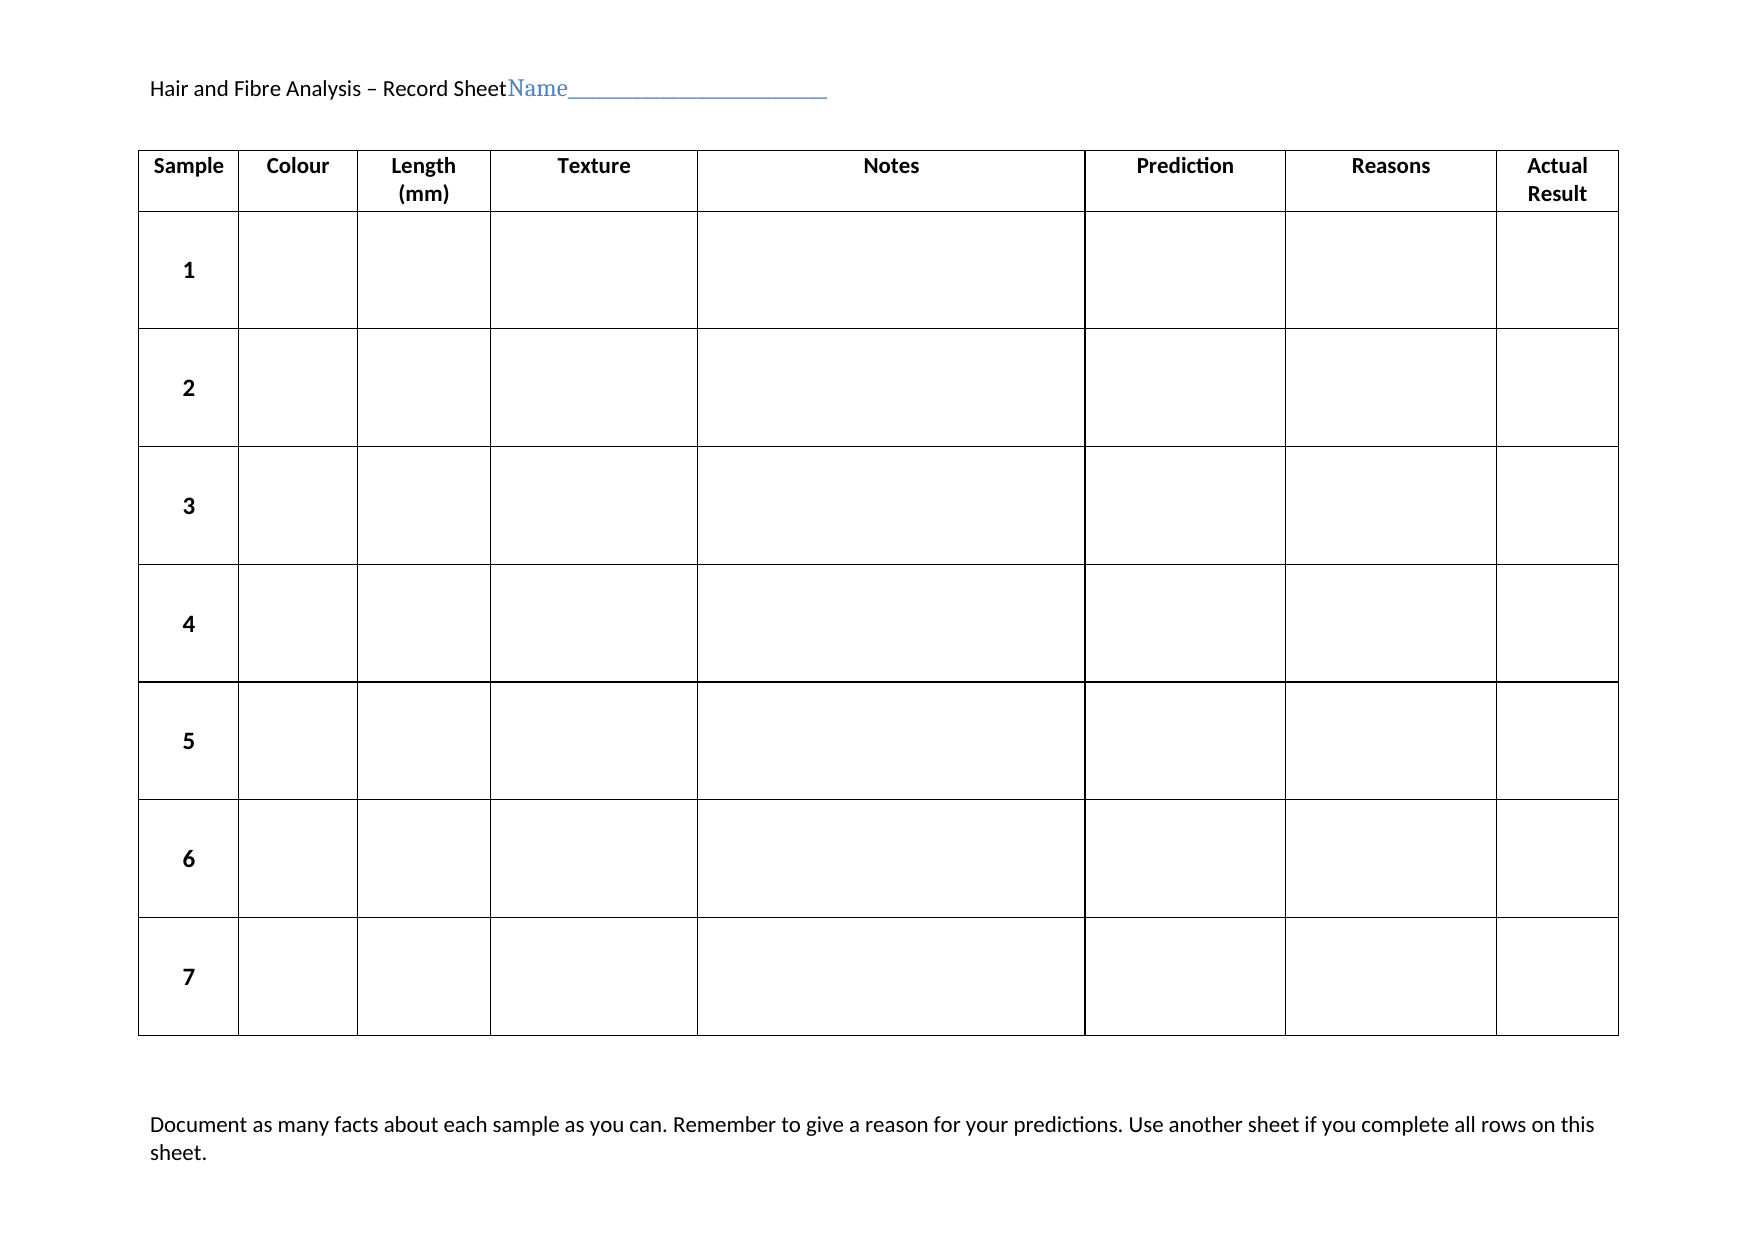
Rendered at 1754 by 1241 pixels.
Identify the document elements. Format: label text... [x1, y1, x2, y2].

table_cell [1497, 683, 1618, 799]
table_cell [1086, 565, 1285, 681]
table_cell [239, 329, 357, 446]
table_cell [698, 800, 1084, 917]
table_cell 1 [139, 212, 238, 328]
table_header Notes [698, 151, 1084, 211]
table_cell 3 [139, 447, 238, 564]
table_cell [358, 918, 490, 1034]
table_cell [358, 683, 490, 799]
table_cell [1086, 683, 1285, 799]
table_cell 4 [139, 565, 238, 681]
table_cell [1497, 212, 1618, 328]
table_cell [1497, 800, 1618, 917]
table_header Texture [491, 151, 697, 211]
table_cell [698, 212, 1084, 328]
table_cell [239, 565, 357, 681]
table_cell [1497, 329, 1618, 446]
table_cell [698, 565, 1084, 681]
table_cell [491, 918, 697, 1034]
table_cell [1286, 800, 1496, 917]
table_cell [1286, 329, 1496, 446]
table_cell [239, 918, 357, 1034]
table_cell [1086, 800, 1285, 917]
table_cell [358, 447, 490, 564]
table_header Sample [139, 151, 238, 211]
table_cell [1086, 447, 1285, 564]
table_cell [358, 800, 490, 917]
table_cell [698, 918, 1084, 1034]
table_cell [1286, 447, 1496, 564]
table_cell [358, 329, 490, 446]
table_cell [358, 212, 490, 328]
table_cell [698, 683, 1084, 799]
table_cell [1086, 212, 1285, 328]
table_header Actual Result [1497, 151, 1618, 211]
table_cell [1086, 918, 1285, 1034]
table_cell [491, 447, 697, 564]
table_cell [239, 447, 357, 564]
table_cell [491, 800, 697, 917]
table_cell 5 [139, 683, 238, 799]
table_cell [1286, 683, 1496, 799]
table_cell 2 [139, 329, 238, 446]
table_cell 7 [139, 918, 238, 1034]
table_cell 6 [139, 800, 238, 917]
table_cell [358, 565, 490, 681]
table_cell [491, 329, 697, 446]
table_cell [698, 447, 1084, 564]
table_cell [1286, 565, 1496, 681]
table_cell [1497, 565, 1618, 681]
table_cell [239, 683, 357, 799]
table_cell [239, 212, 357, 328]
table_cell [491, 212, 697, 328]
table_cell [698, 329, 1084, 446]
table_header Colour [239, 151, 357, 211]
table_cell [1286, 212, 1496, 328]
table_header Length (mm) [358, 151, 490, 211]
table_cell [491, 683, 697, 799]
table_header Reasons [1286, 151, 1496, 211]
table_cell [239, 800, 357, 917]
table_cell [1286, 918, 1496, 1034]
table_header Prediction [1086, 151, 1285, 211]
table_cell [491, 565, 697, 681]
table_cell [1497, 918, 1618, 1034]
table_cell [1086, 329, 1285, 446]
table_cell [1497, 447, 1618, 564]
